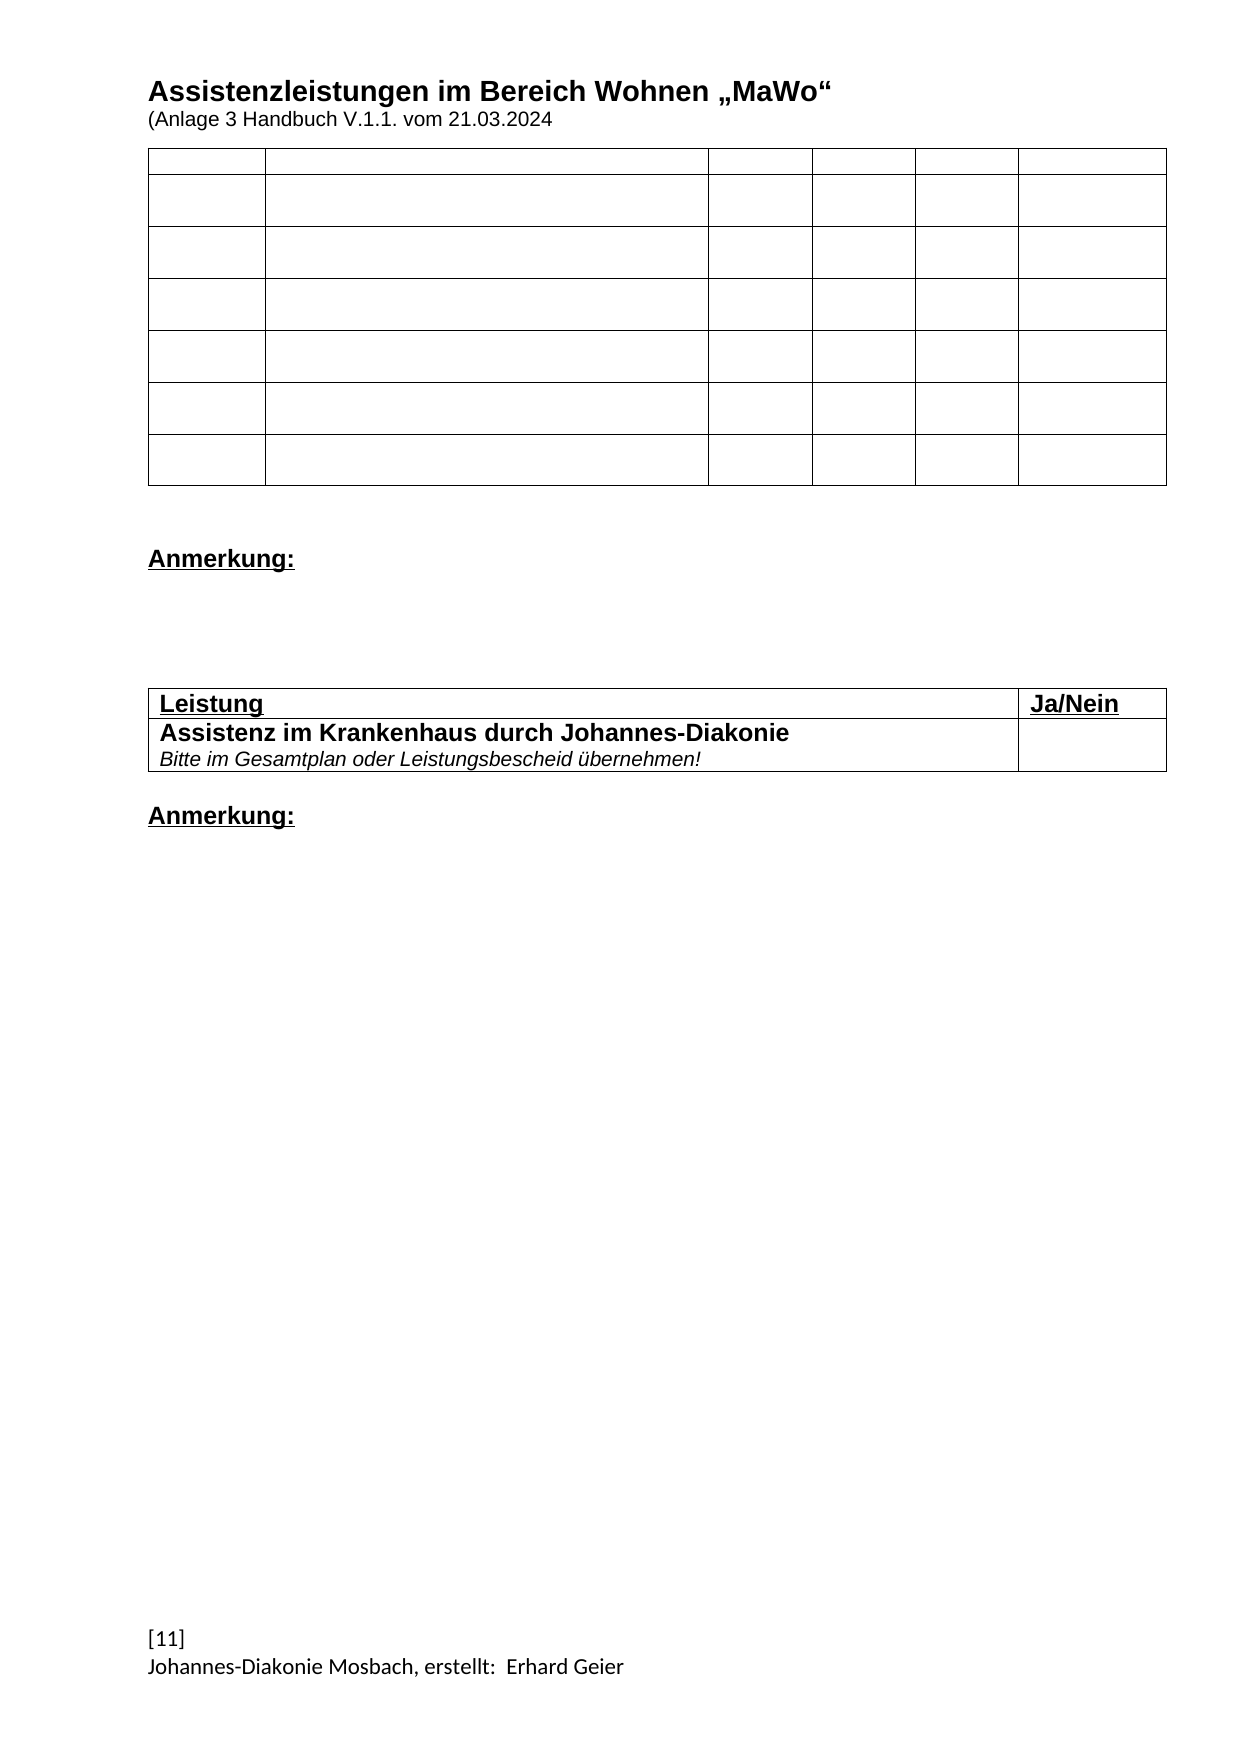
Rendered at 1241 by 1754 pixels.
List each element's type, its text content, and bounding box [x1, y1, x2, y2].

table_cell [1019, 383, 1166, 433]
table_cell [266, 227, 708, 278]
table_cell [916, 331, 1018, 382]
table_cell [1019, 279, 1166, 330]
text Anmerkung: [148, 544, 1093, 573]
table_cell [709, 175, 812, 226]
table_cell [1019, 331, 1166, 382]
table_cell [149, 175, 265, 226]
table_cell [1019, 149, 1166, 174]
table_cell [813, 383, 915, 433]
table_cell [709, 383, 812, 433]
table_cell [149, 227, 265, 278]
table_cell [266, 331, 708, 382]
table_cell [916, 279, 1018, 330]
table_cell [149, 383, 265, 433]
table_cell [916, 149, 1018, 174]
table_cell [266, 383, 708, 433]
table_cell [709, 227, 812, 278]
table_cell [813, 435, 915, 485]
table_cell [916, 175, 1018, 226]
table_header Leistung [149, 689, 1018, 717]
table_cell [813, 149, 915, 174]
table_header Ja/Nein [1019, 689, 1166, 717]
table_cell [709, 331, 812, 382]
table_cell [916, 435, 1018, 485]
table_cell [266, 175, 708, 226]
table_cell [266, 279, 708, 330]
table_cell [1019, 227, 1166, 278]
table_cell [813, 331, 915, 382]
table_cell [1019, 435, 1166, 485]
table_cell [149, 331, 265, 382]
table_cell [149, 149, 265, 174]
table_cell [266, 149, 708, 174]
table_cell [1019, 719, 1166, 771]
table_cell [709, 435, 812, 485]
table_cell [709, 279, 812, 330]
table_cell [266, 435, 708, 485]
table_cell [1019, 175, 1166, 226]
table_cell [709, 149, 812, 174]
table_cell [813, 227, 915, 278]
table_cell [916, 383, 1018, 433]
table_cell [916, 227, 1018, 278]
table_cell [813, 175, 915, 226]
table_cell Assistenz im Krankenhaus durch Johannes-Diakonie Bitte im Gesamtplan oder Leistungsbescheid übernehmen! [149, 719, 1018, 771]
text Anmerkung: [148, 801, 1093, 830]
table_cell [813, 279, 915, 330]
table_cell [149, 435, 265, 485]
table_cell [149, 279, 265, 330]
